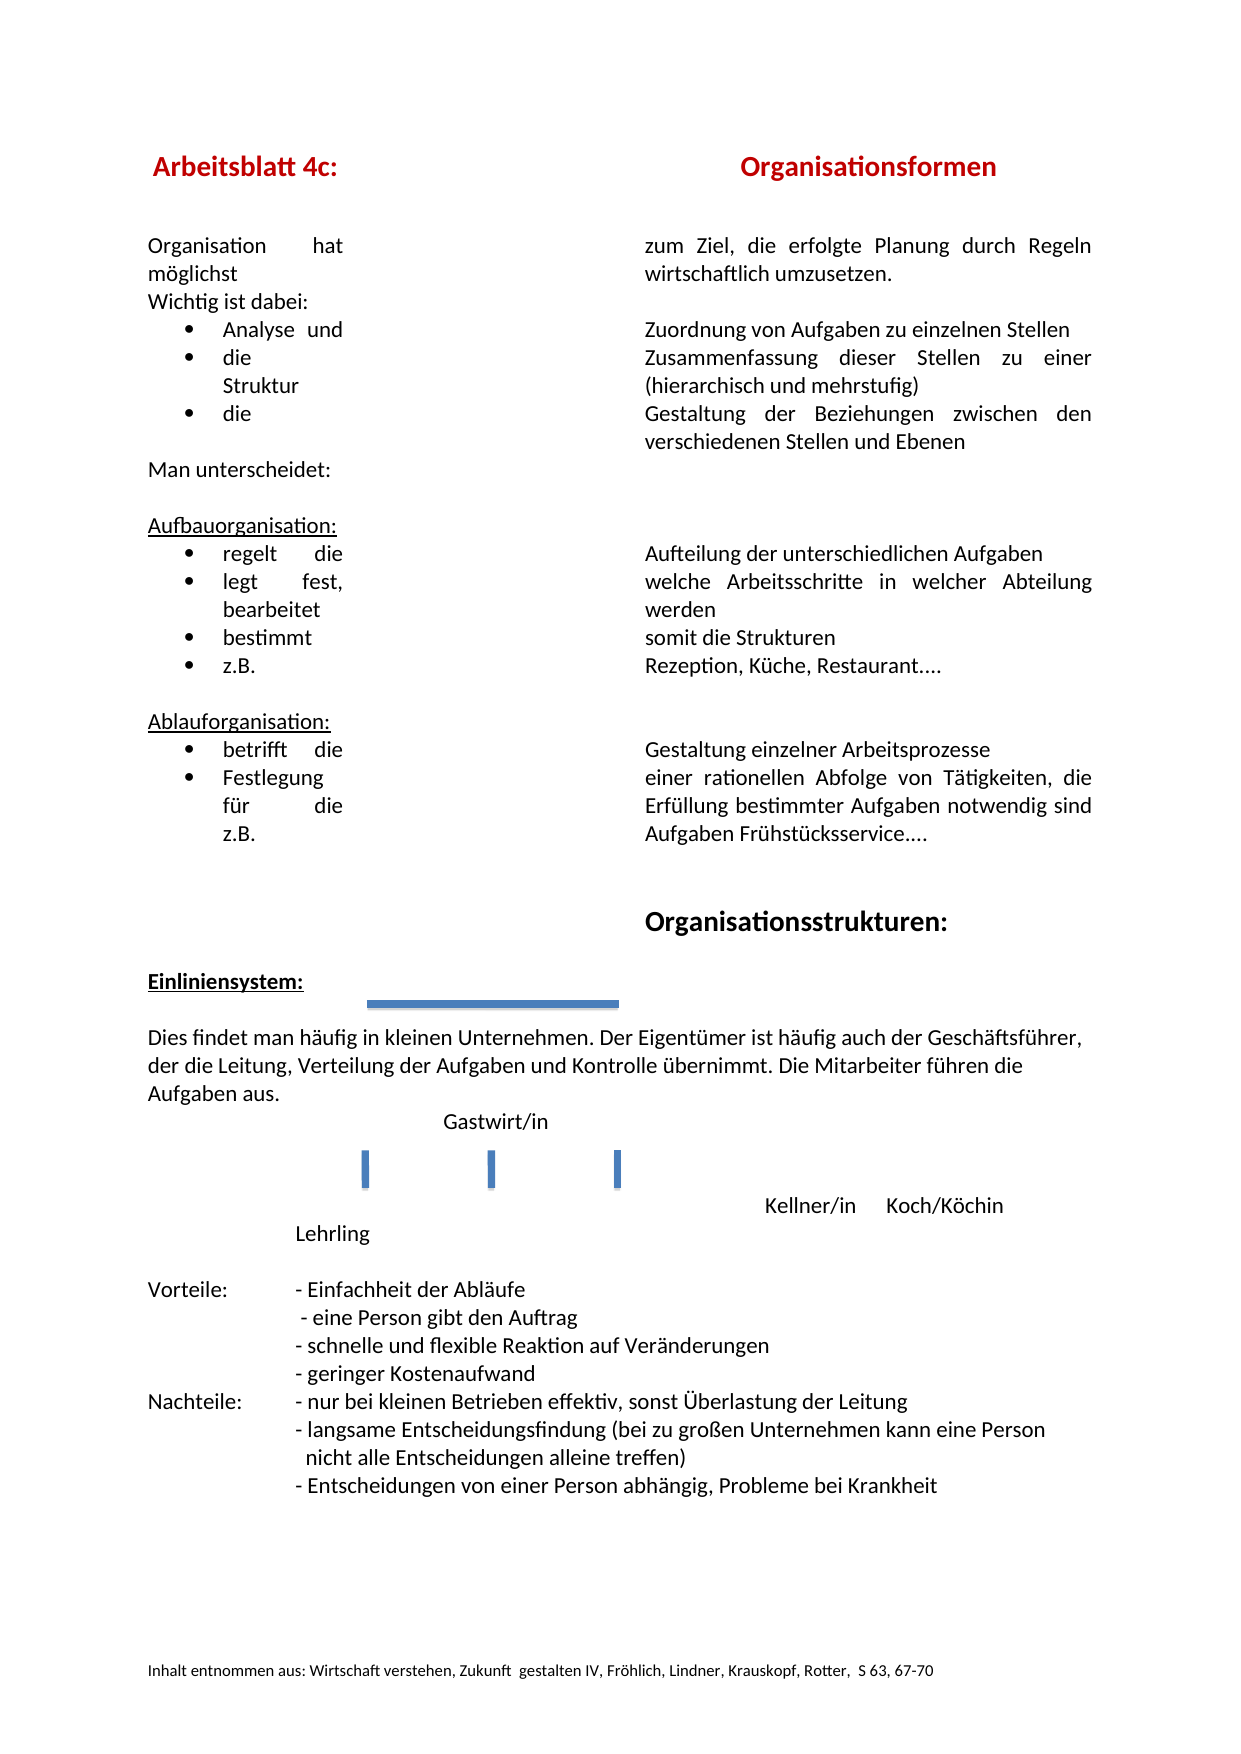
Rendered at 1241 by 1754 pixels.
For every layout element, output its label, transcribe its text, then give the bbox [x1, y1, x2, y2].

text Organisationsstrukturen: [148, 903, 1093, 939]
list regelt die Aufteilung der unterschiedlichen Aufgaben [185, 539, 1093, 567]
text Aufbauorganisation: [148, 511, 1093, 539]
text Einliniensystem: [148, 967, 1093, 995]
text Organisation hat zum Ziel, die erfolgte Planung durch Regeln möglichst wirtschaftlich umzusetzen. [148, 231, 1093, 287]
list z.B. Rezeption, Küche, Restaurant.... [185, 651, 1093, 679]
text Kellner/in Koch/Köchin Lehrling [295, 1191, 1093, 1247]
text Dies findet man häufig in kleinen Unternehmen. Der Eigentümer ist häufig auch der Geschäftsführer, der die Leitung, Verteilung der Aufgaben und Kontrolle übernimmt. Die Mitarbeiter führen die Aufgaben aus. [148, 1023, 1093, 1107]
list legt fest, welche Arbeitsschritte in welcher Abteilung bearbeitet werden [185, 567, 1093, 623]
list die Zusammenfassung dieser Stellen zu einer Struktur (hierarchisch und mehrstufig) [185, 343, 1093, 399]
text Gastwirt/in [148, 1107, 1093, 1135]
text Ablauforganisation: [148, 707, 1093, 735]
text Vorteile: - Einfachheit der Abläufe - eine Person gibt den Auftrag - schnelle und flexible Reaktion auf Veränderungen - geringer Kostenaufwand [148, 1275, 1093, 1387]
list bestimmt somit die Strukturen [185, 623, 1093, 651]
text Wichtig ist dabei: [148, 287, 1093, 315]
text Man unterscheidet: [148, 455, 1093, 483]
text Arbeitsblatt 4c: Organisationsformen [148, 148, 1093, 183]
list Festlegung einer rationellen Abfolge von Tätigkeiten, die für die Erfüllung bestimmter Aufgaben notwendig sind z.B. Aufgaben Frühstücksservice.... [185, 763, 1093, 847]
text Nachteile: - nur bei kleinen Betrieben effektiv, sonst Überlastung der Leitung - langsame Entscheidungsfindung (bei zu großen Unternehmen kann eine Person nicht alle Entscheidungen alleine treffen) - Entscheidungen von einer Person abhängig, Probleme bei Krankheit [148, 1387, 1093, 1499]
list die Gestaltung der Beziehungen zwischen den verschiedenen Stellen und Ebenen [185, 399, 1093, 455]
list Analyse und Zuordnung von Aufgaben zu einzelnen Stellen [185, 315, 1093, 343]
list betrifft die Gestaltung einzelner Arbeitsprozesse [185, 735, 1093, 763]
